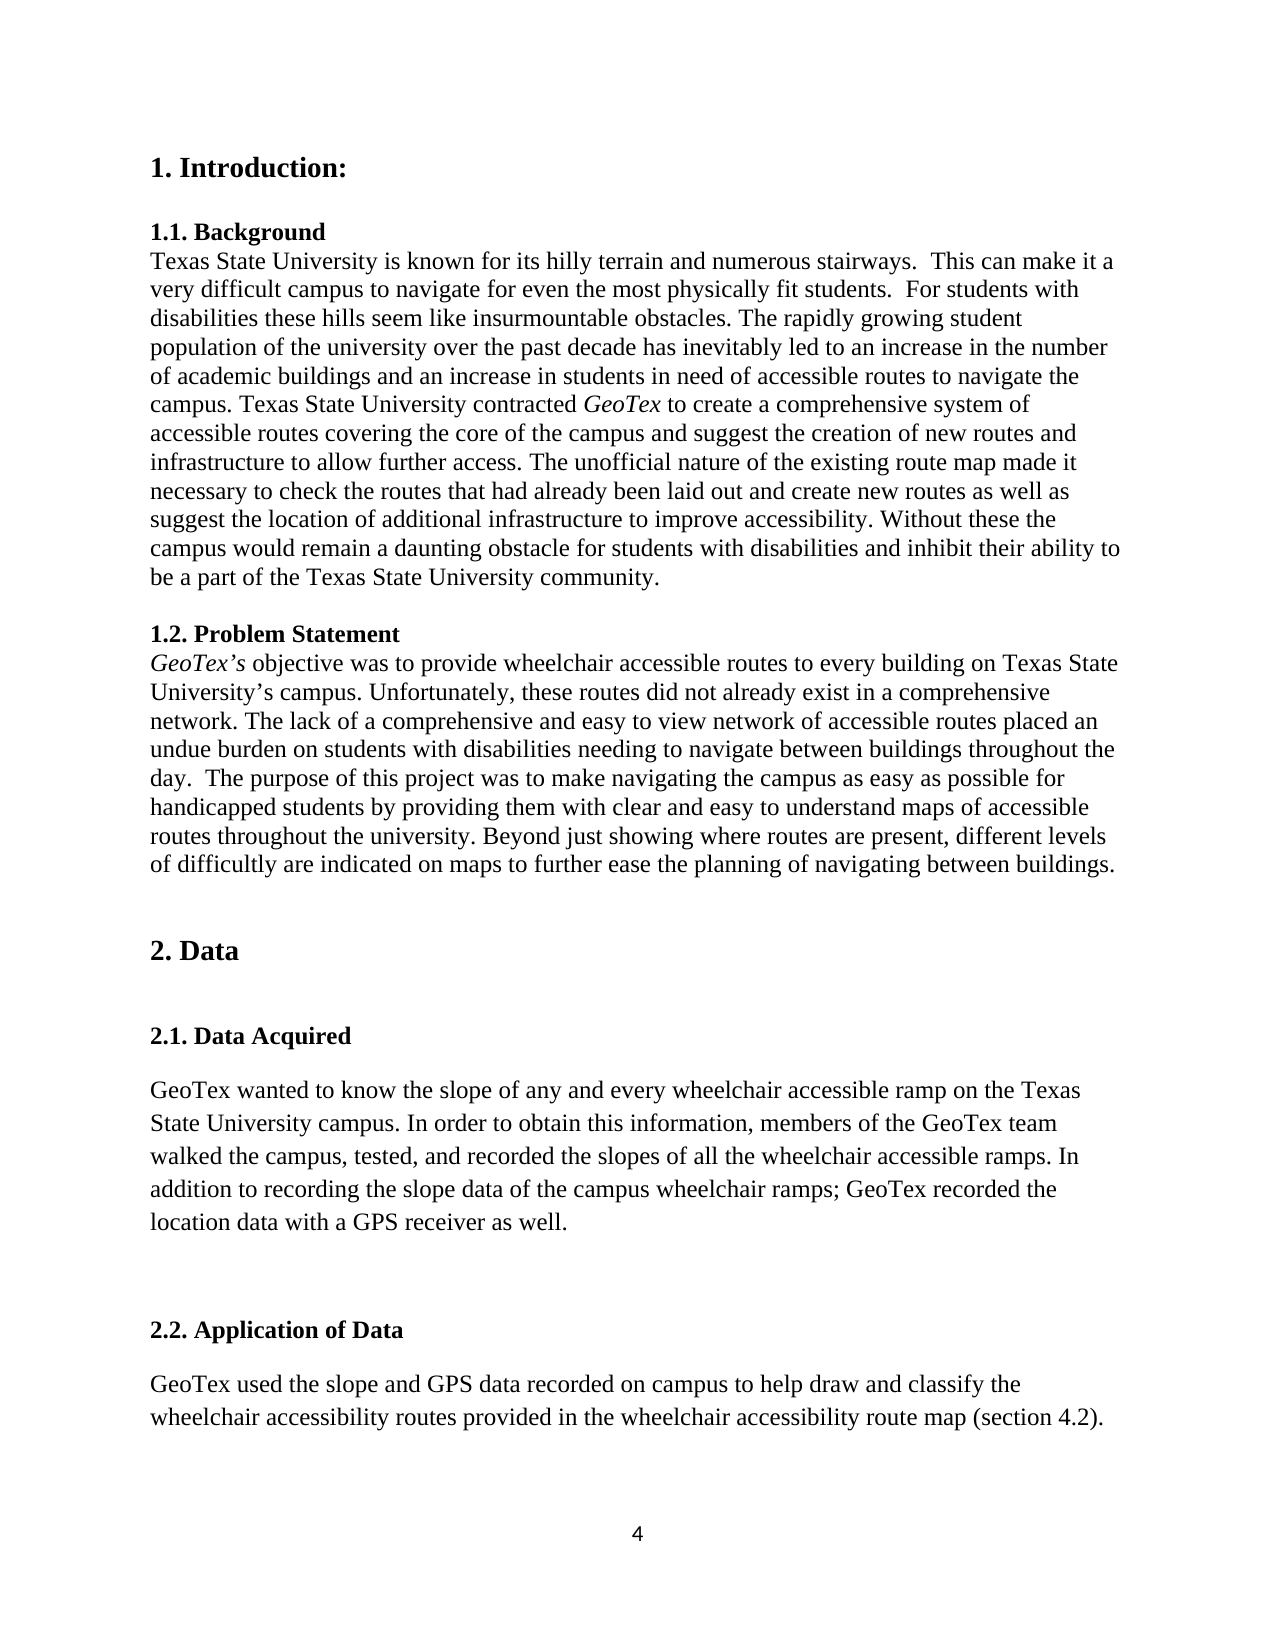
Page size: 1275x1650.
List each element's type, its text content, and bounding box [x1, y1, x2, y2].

text 1.1. Background Texas State University is known for its hilly terrain and numerous stairways. This can make it a very difficult campus to navigate for even the most physically fit students. For students with disabilities these hills seem like insurmountable obstacles. The rapidly growing student population of the university over the past decade has inevitably led to an increase in the number of academic buildings and an increase in students in need of accessible routes to navigate the campus. Texas State University contracted GeoTex to create a comprehensive system of accessible routes covering the core of the campus and suggest the creation of new routes and infrastructure to allow further access. The unofficial nature of the existing route map made it necessary to check the routes that had already been laid out and create new routes as well as suggest the location of additional infrastructure to improve accessibility. Without these the campus would remain a daunting obstacle for students with disabilities and inhibit their ability to be a part of the Texas State University community. [150, 217, 1125, 591]
text 2.1. Data Acquired [150, 1021, 1125, 1050]
text 2. Data [150, 933, 1125, 967]
text GeoTex used the slope and GPS data recorded on campus to help draw and classify the wheelchair accessibility routes provided in the wheelchair accessibility route map (section 4.2). [150, 1369, 1125, 1431]
text 2.2. Application of Data [150, 1315, 1125, 1344]
text 1.2. Problem Statement GeoTex’s objective was to provide wheelchair accessible routes to every building on Texas State University’s campus. Unfortunately, these routes did not already exist in a comprehensive network. The lack of a comprehensive and easy to view network of accessible routes placed an undue burden on students with disabilities needing to navigate between buildings throughout the day. The purpose of this project was to make navigating the campus as easy as possible for handicapped students by providing them with clear and easy to understand maps of accessible routes throughout the university. Beyond just showing where routes are present, different levels of difficultly are indicated on maps to further ease the planning of navigating between buildings. [150, 619, 1125, 878]
text 1. Introduction: [150, 150, 1125, 183]
text GeoTex wanted to know the slope of any and every wheelchair accessible ramp on the Texas State University campus. In order to obtain this information, members of the GeoTex team walked the campus, tested, and recorded the slopes of all the wheelchair accessible ramps. In addition to recording the slope data of the campus wheelchair ramps; GeoTex recorded the location data with a GPS receiver as well. [150, 1075, 1125, 1236]
